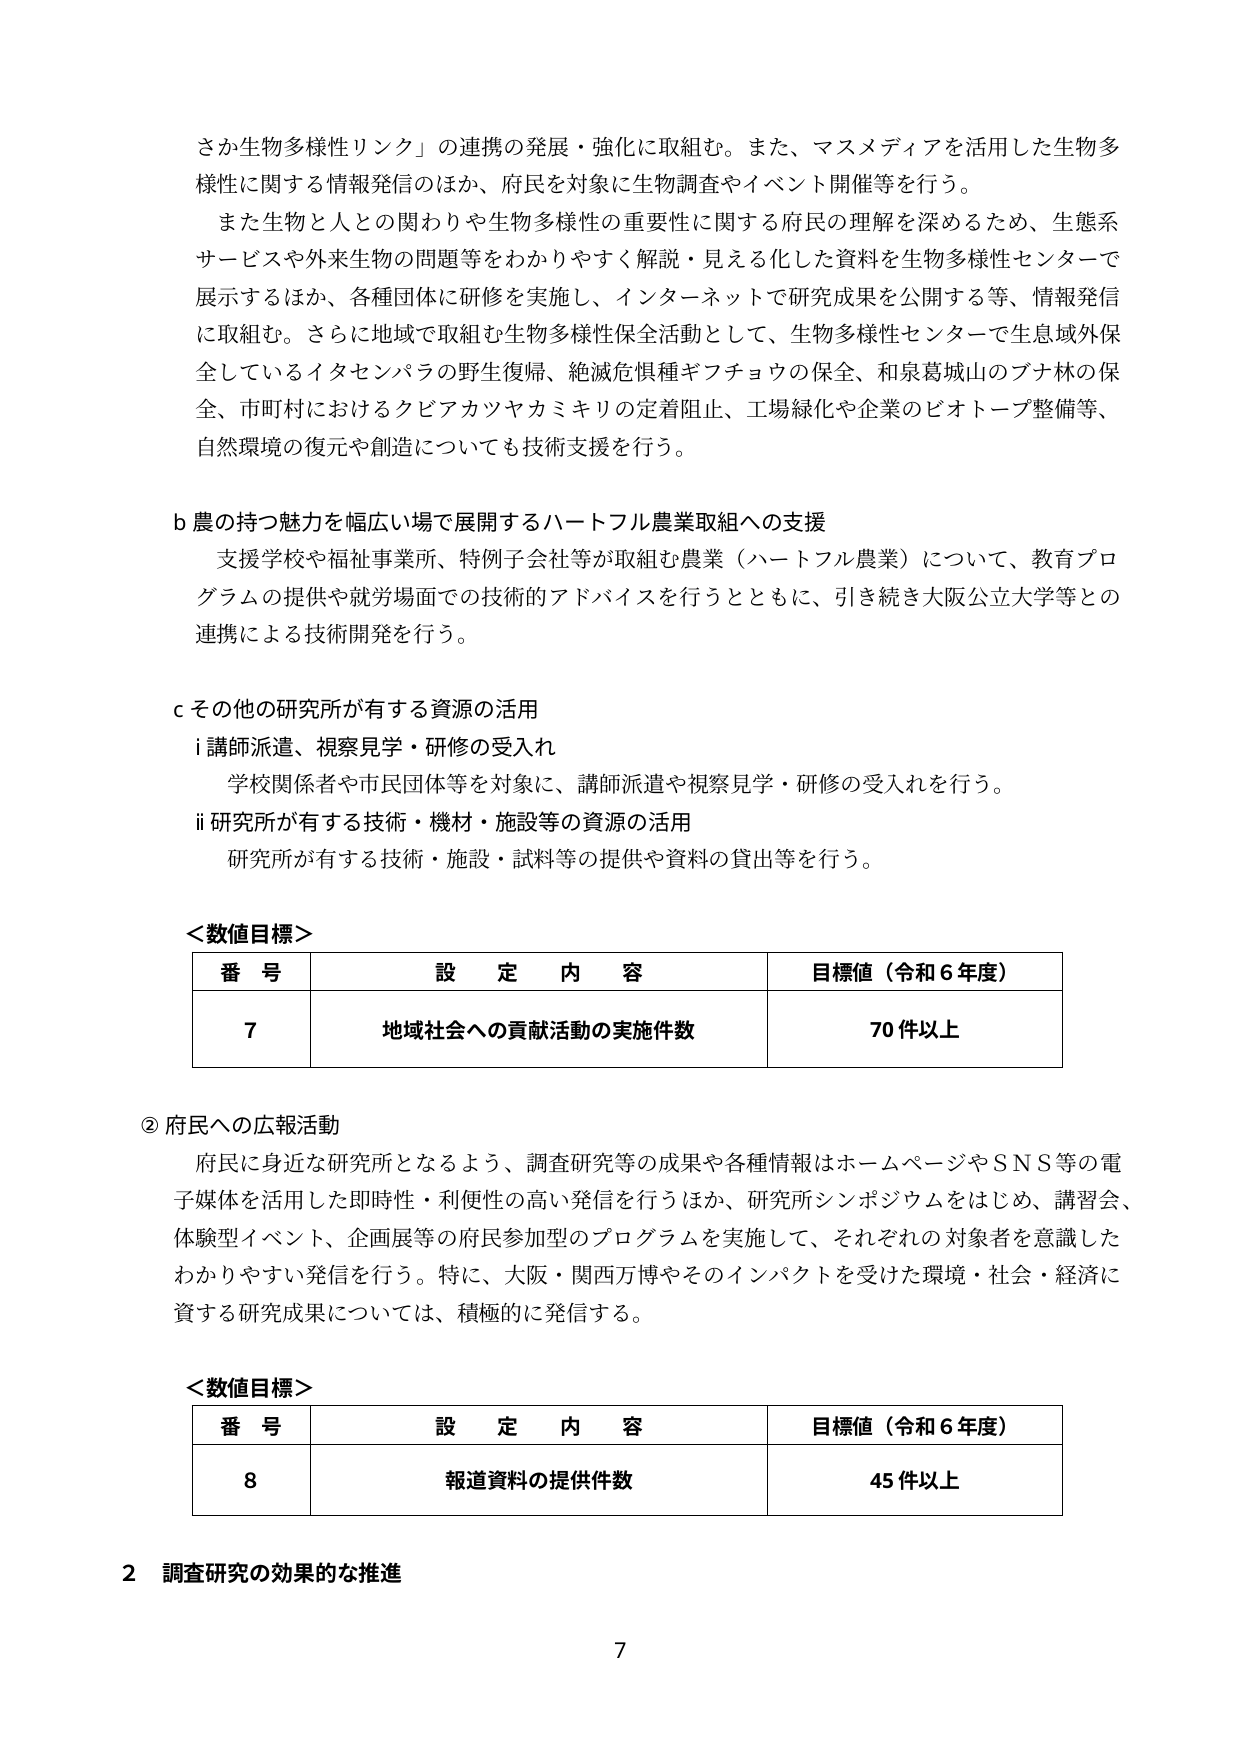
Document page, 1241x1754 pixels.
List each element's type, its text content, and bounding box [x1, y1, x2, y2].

text 府民に身近な研究所となるよう、調査研究等の成果や各種情報はホームページやＳＮＳ等の電子媒体を活用した即時性・利便性の高い発信を行うほか、研究所シンポジウムをはじめ、講習会、体験型イベント、企画展等の府民参加型のプログラムを実施して、それぞれの対象者を意識したわかりやすい発信を行う。特に、大阪・関西万博やそのインパクトを受けた環境・社会・経済に資する研究成果については、積極的に発信する。 [173, 1143, 1122, 1330]
text ２ 調査研究の効果的な推進 [118, 1553, 1122, 1591]
table_cell 地域社会への貢献活動の実施件数 [311, 991, 767, 1067]
text 研究所が有する技術・施設・試料等の提供や資料の貸出等を行う。 [206, 839, 1122, 877]
table_header 番 号 [193, 953, 310, 990]
table_cell 報道資料の提供件数 [311, 1445, 767, 1515]
text c その他の研究所が有する資源の活用 [173, 689, 1122, 727]
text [195, 127, 1122, 202]
text ＜数値目標＞ [118, 914, 1122, 952]
table_header 目標値（令和６年度） [768, 953, 1062, 990]
text また生物と人との関わりや生物多様性の重要性に関する府民の理解を深めるため、生態系サービスや外来生物の問題等をわかりやすく解説・見える化した資料を生物多様性センターで展示するほか、各種団体に研修を実施し、インターネットで研究成果を公開する等、情報発信に取組む。さらに地域で取組む生物多様性保全活動として、生物多様性センターで生息域外保全しているイタセンパラの野生復帰、絶滅危惧種ギフチョウの保全、和泉葛城山のブナ林の保全、市町村におけるクビアカツヤカミキリの定着阻止、工場緑化や企業のビオトープ整備等、自然環境の復元や創造についても技術支援を行う。 [195, 202, 1122, 464]
table_header 設 定 内 容 [311, 1406, 767, 1444]
text 学校関係者や市民団体等を対象に、講師派遣や視察見学・研修の受入れを行う。 [206, 764, 1122, 802]
table_header 目標値（令和６年度） [768, 1406, 1062, 1444]
text ⅰ 講師派遣、視察見学・研修の受入れ [173, 727, 1122, 764]
table_header 設 定 内 容 [311, 953, 767, 990]
text ＜数値目標＞ [118, 1368, 1122, 1405]
text ⅱ 研究所が有する技術・機材・施設等の資源の活用 [173, 802, 1122, 839]
table_cell 45件以上 [768, 1445, 1062, 1515]
table_cell 70件以上 [768, 991, 1062, 1067]
table_cell ７ [193, 991, 310, 1067]
text ② 府民への広報活動 [140, 1105, 1122, 1143]
table_header 番 号 [193, 1406, 310, 1444]
text 支援学校や福祉事業所、特例子会社等が取組む農業（ハートフル農業）について、教育プログラムの提供や就労場面での技術的アドバイスを行うとともに、引き続き大阪公立大学等との連携による技術開発を行う。 [195, 539, 1122, 652]
text b 農の持つ魅力を幅広い場で展開するハートフル農業取組への支援 [173, 502, 1122, 539]
table_cell ８ [193, 1445, 310, 1515]
